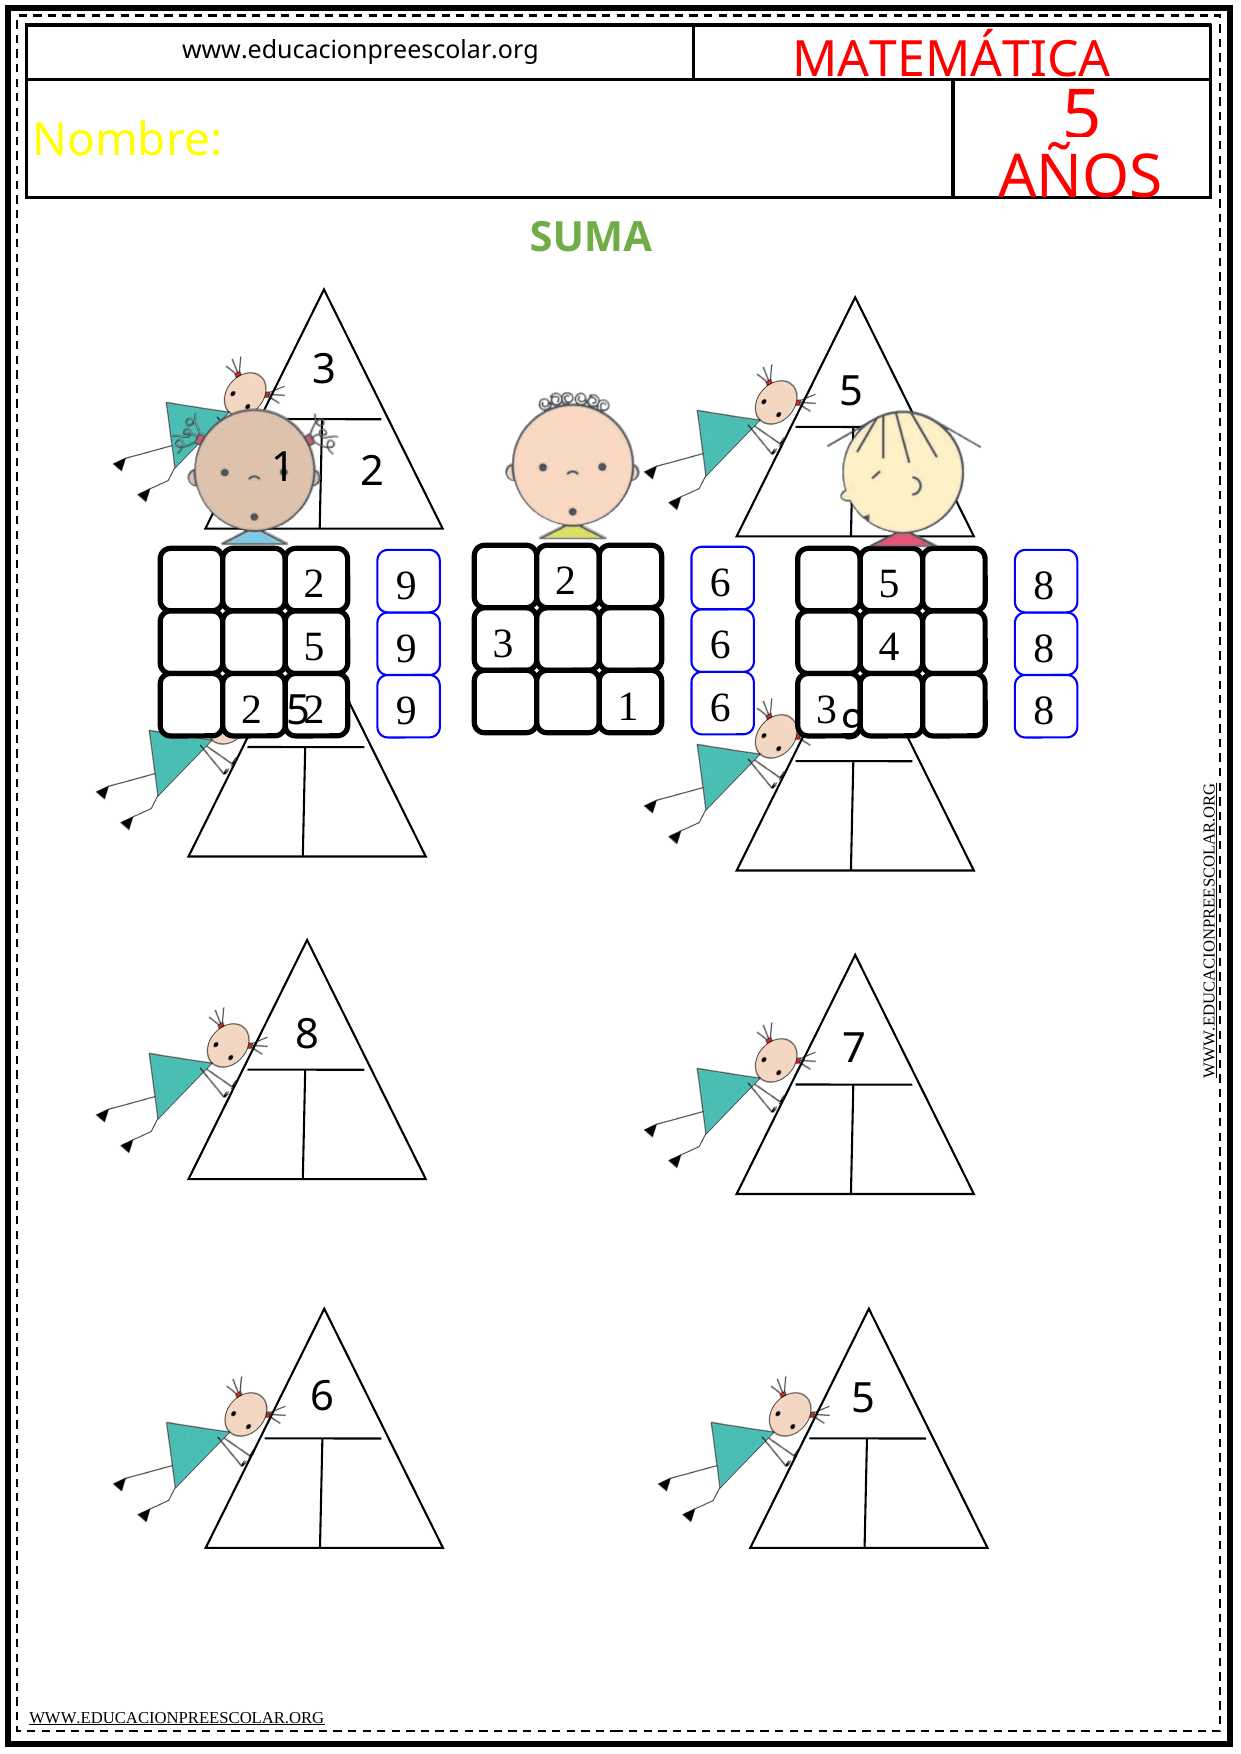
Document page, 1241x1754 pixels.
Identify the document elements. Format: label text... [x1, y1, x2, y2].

picture [633, 993, 834, 1204]
picture [170, 327, 296, 390]
text SUMA [118, 207, 1063, 263]
picture [633, 669, 833, 880]
picture [102, 1347, 304, 1558]
picture [815, 397, 985, 548]
picture [647, 335, 824, 545]
picture [161, 391, 348, 557]
picture [85, 978, 286, 1189]
picture [647, 1347, 848, 1558]
picture [496, 386, 646, 547]
picture [102, 401, 160, 520]
picture [85, 713, 273, 866]
